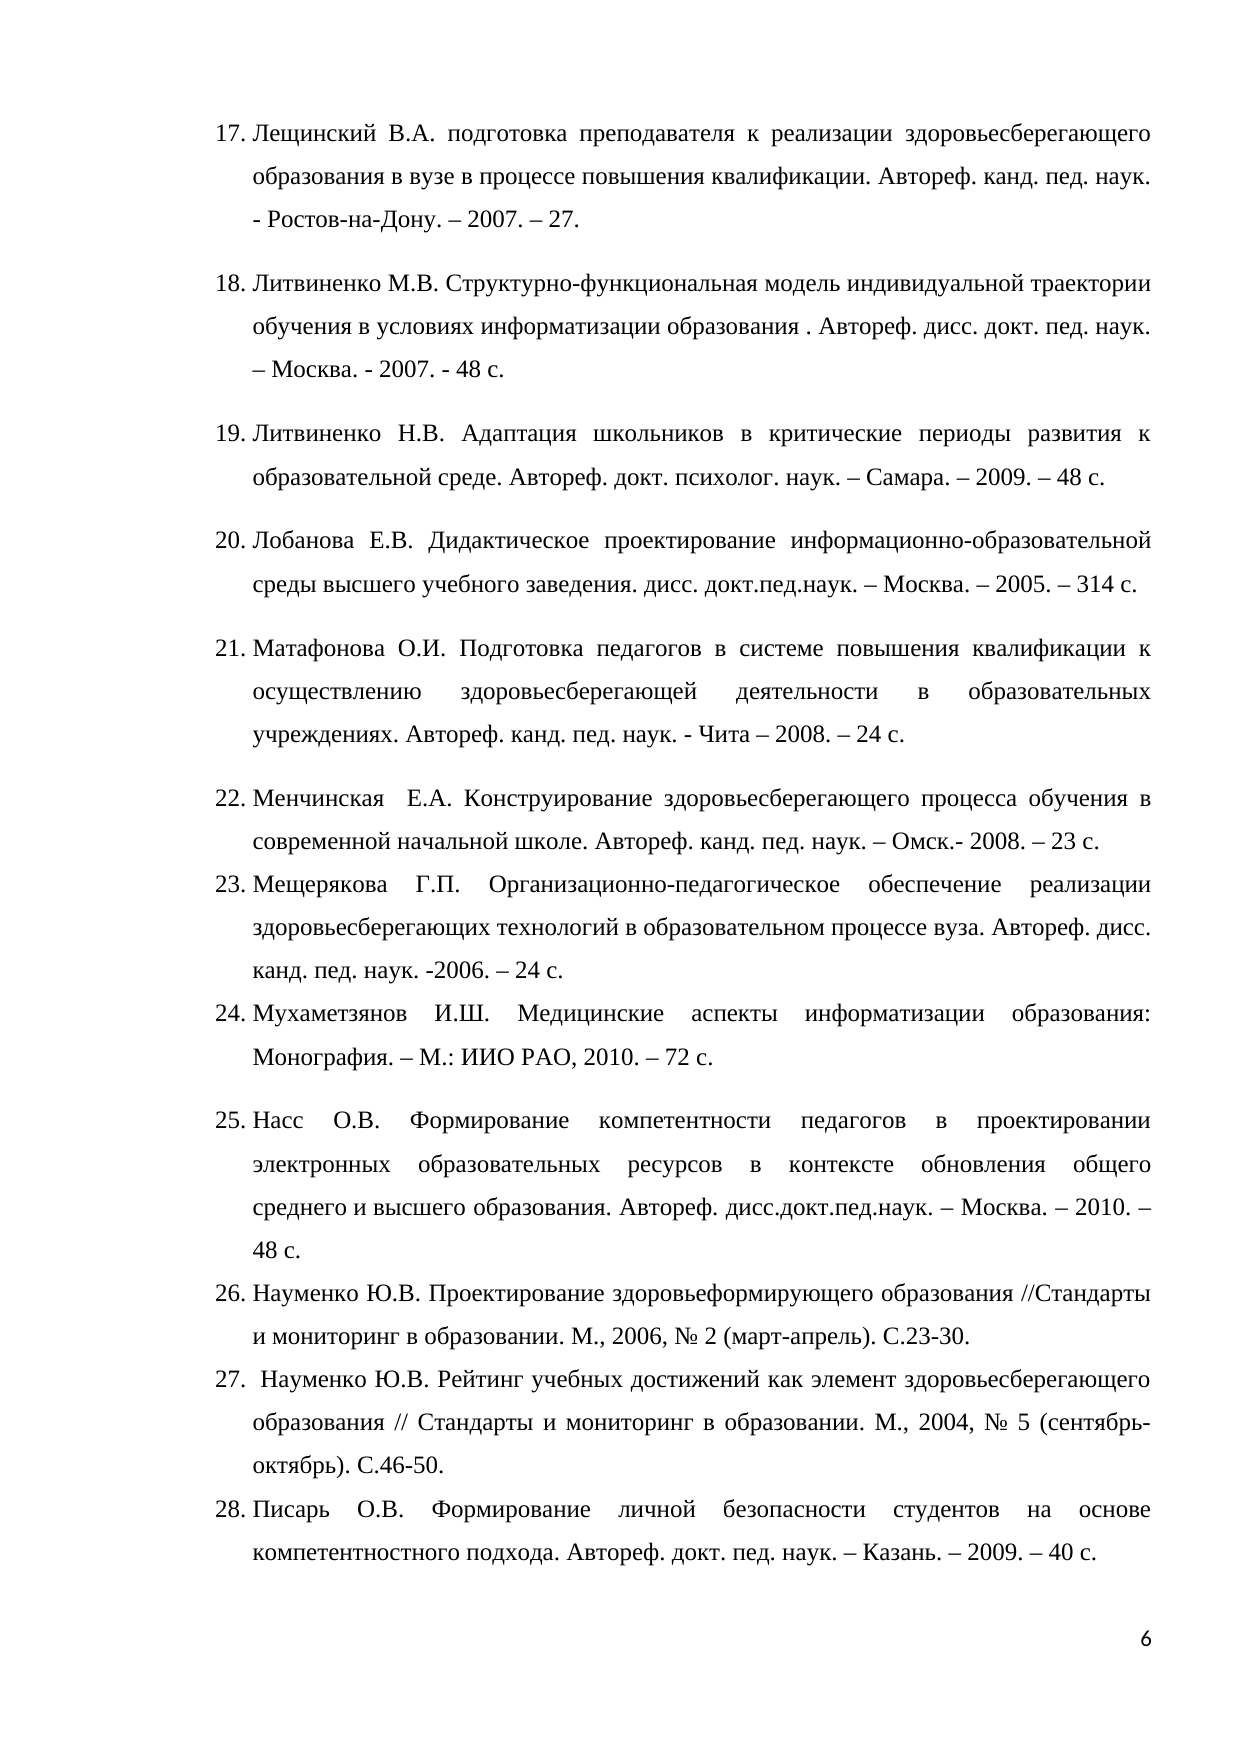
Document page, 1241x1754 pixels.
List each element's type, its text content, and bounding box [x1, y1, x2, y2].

list Писарь О.В. Формирование личной безопасности студентов на основе компетентностного подхода. Автореф. докт. пед. наук. – Казань. – 2009. – 40 с. [215, 1494, 1152, 1566]
list Мухаметзянов И.Ш. Медицинские аспекты информатизации образования: Монография. – М.: ИИО РАО, 2010. – 72 с. [215, 998, 1152, 1070]
list Литвиненко М.В. Структурно-функциональная модель индивидуальной траектории обучения в условиях информатизации образования . Автореф. дисс. докт. пед. наук. – Москва. - 2007. - 48 с. [215, 268, 1152, 383]
list Менчинская Е.А. Конструирование здоровьесберегающего процесса обучения в современной начальной школе. Автореф. канд. пед. наук. – Омск.- 2008. – 23 с. [215, 783, 1152, 855]
list Насс О.В. Формирование компетентности педагогов в проектировании электронных образовательных ресурсов в контексте обновления общего среднего и высшего образования. Автореф. дисс.докт.пед.наук. – Москва. – 2010. – 48 с. [215, 1106, 1152, 1264]
list Литвиненко Н.В. Адаптация школьников в критические периоды развития к образовательной среде. Автореф. докт. психолог. наук. – Самара. – 2009. – 48 с. [215, 418, 1152, 490]
list Науменко Ю.В. Рейтинг учебных достижений как элемент здоровьесберегающего образования // Стандарты и мониторинг в образовании. М., 2004, № 5 (сентябрь-октябрь). С.46-50. [215, 1364, 1152, 1479]
list Матафонова О.И. Подготовка педагогов в системе повышения квалификации к осуществлению здоровьесберегающей деятельности в образовательных учреждениях. Автореф. канд. пед. наук. - Чита – 2008. – 24 с. [215, 633, 1152, 748]
list Лобанова Е.В. Дидактическое проектирование информационно-образовательной среды высшего учебного заведения. дисс. докт.пед.наук. – Москва. – 2005. – 314 с. [215, 526, 1152, 597]
list Лещинский В.А. подготовка преподавателя к реализации здоровьесберегающего образования в вузе в процессе повышения квалификации. Автореф. канд. пед. наук. - Ростов-на-Дону. – 2007. – 27. [215, 118, 1152, 233]
list Мещерякова Г.П. Организационно-педагогическое обеспечение реализации здоровьесберегающих технологий в образовательном процессе вуза. Автореф. дисс. канд. пед. наук. -2006. – 24 с. [215, 869, 1152, 984]
list Науменко Ю.В. Проектирование здоровьеформирующего образования //Стандарты и мониторинг в образовании. М., 2006, № 2 (март-апрель). С.23-30. [215, 1278, 1152, 1350]
